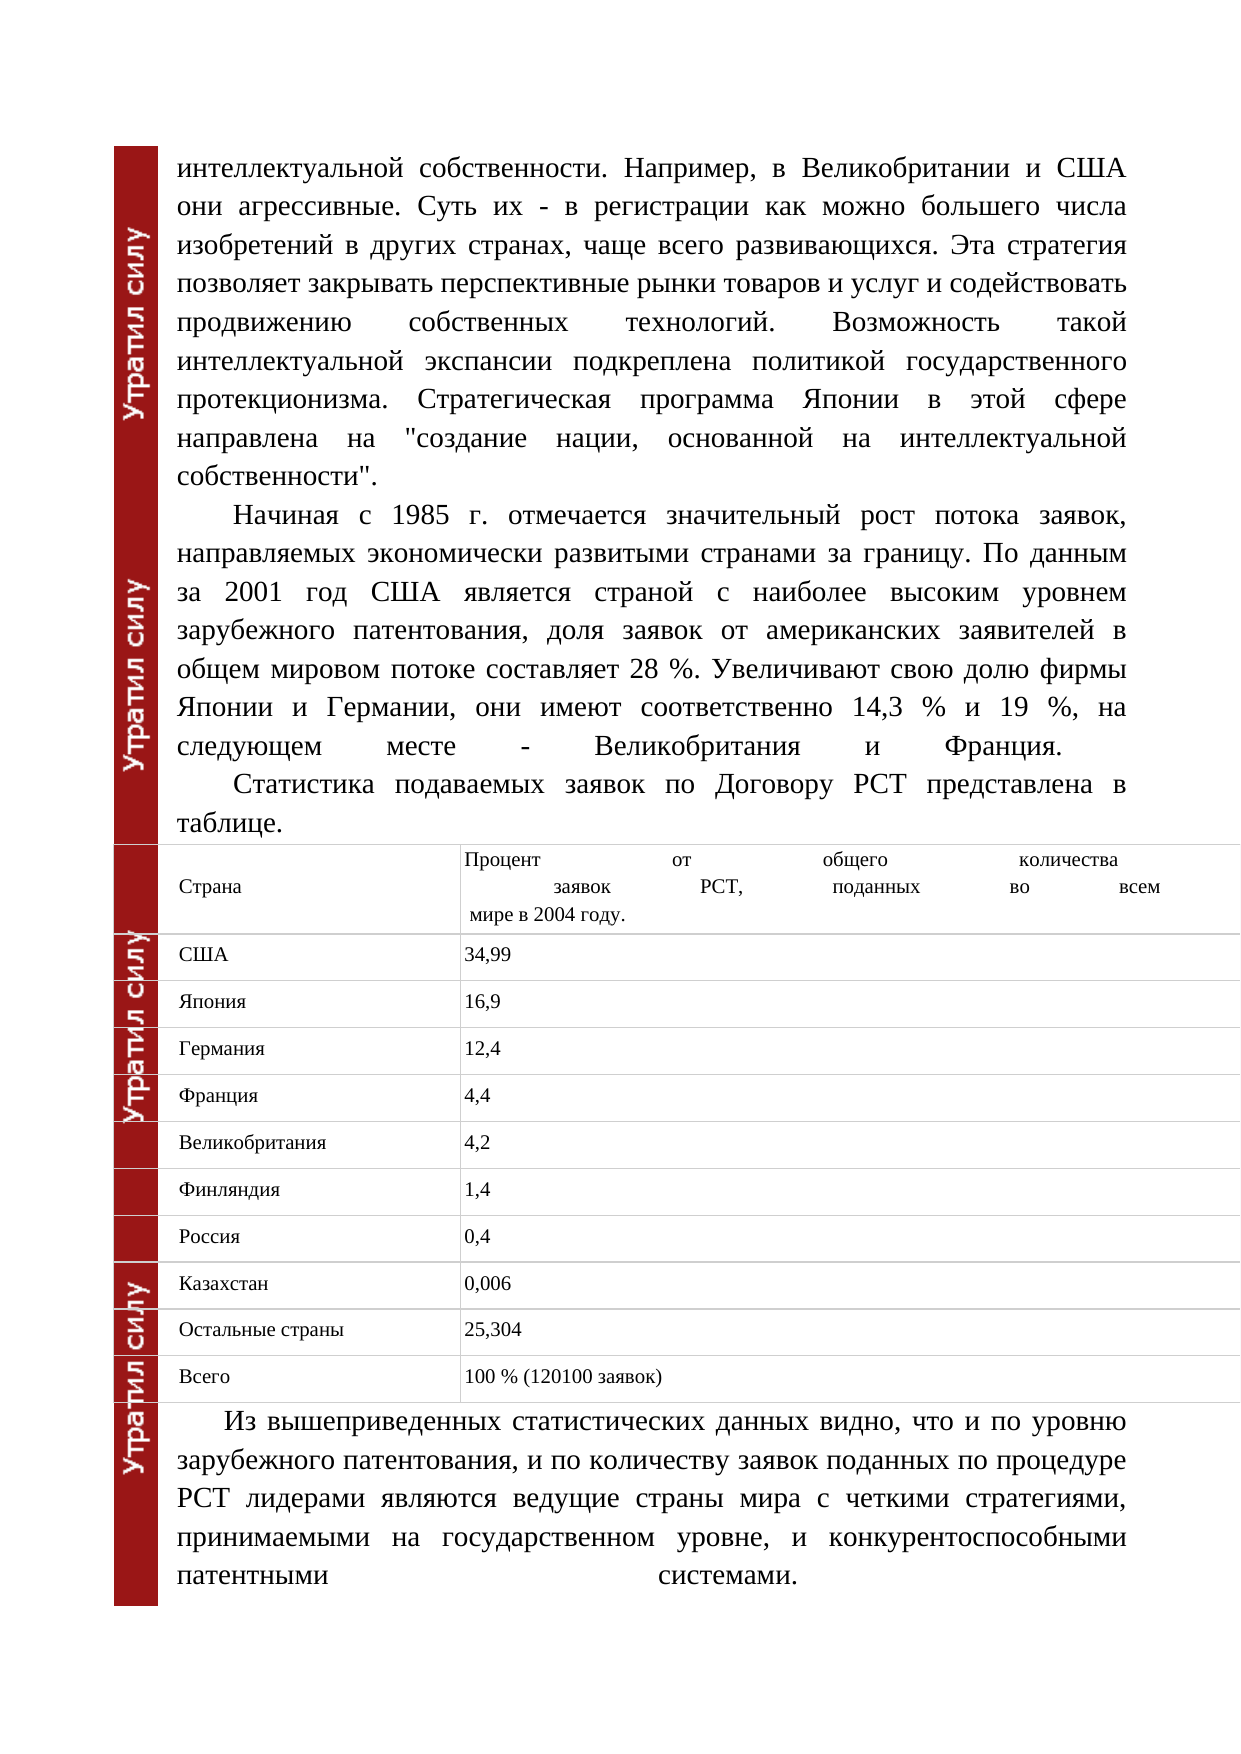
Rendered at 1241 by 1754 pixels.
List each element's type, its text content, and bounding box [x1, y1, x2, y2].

table_cell 12,4 [461, 1028, 1240, 1074]
table_header Процент от общего количества заявок РСТ, поданных во всем мире в 2004 году. [461, 845, 1240, 933]
table_cell Россия [114, 1216, 460, 1261]
table_cell 34,99 [461, 935, 1240, 980]
table_cell 0,006 [461, 1263, 1240, 1308]
table_cell Казахстан [114, 1263, 460, 1308]
picture [114, 146, 158, 150]
table_cell Япония [114, 981, 460, 1027]
table_cell 16,9 [461, 981, 1240, 1027]
table_cell Франция [114, 1075, 460, 1121]
table_cell Финляндия [114, 1169, 460, 1214]
table_header Страна [114, 845, 460, 933]
picture [114, 839, 158, 844]
table_cell 4,4 [461, 1075, 1240, 1121]
table_cell 0,4 [461, 1216, 1240, 1261]
table_cell 4,2 [461, 1122, 1240, 1168]
table_cell 100 % (120100 заявок) [461, 1356, 1240, 1402]
table_cell Остальные страны [114, 1310, 460, 1355]
picture [114, 1591, 158, 1606]
table_cell Германия [114, 1028, 460, 1074]
table_cell США [114, 935, 460, 980]
table_cell Всего [114, 1356, 460, 1402]
table_cell 25,304 [461, 1310, 1240, 1355]
table_cell Великобритания [114, 1122, 460, 1168]
table_cell 1,4 [461, 1169, 1240, 1214]
